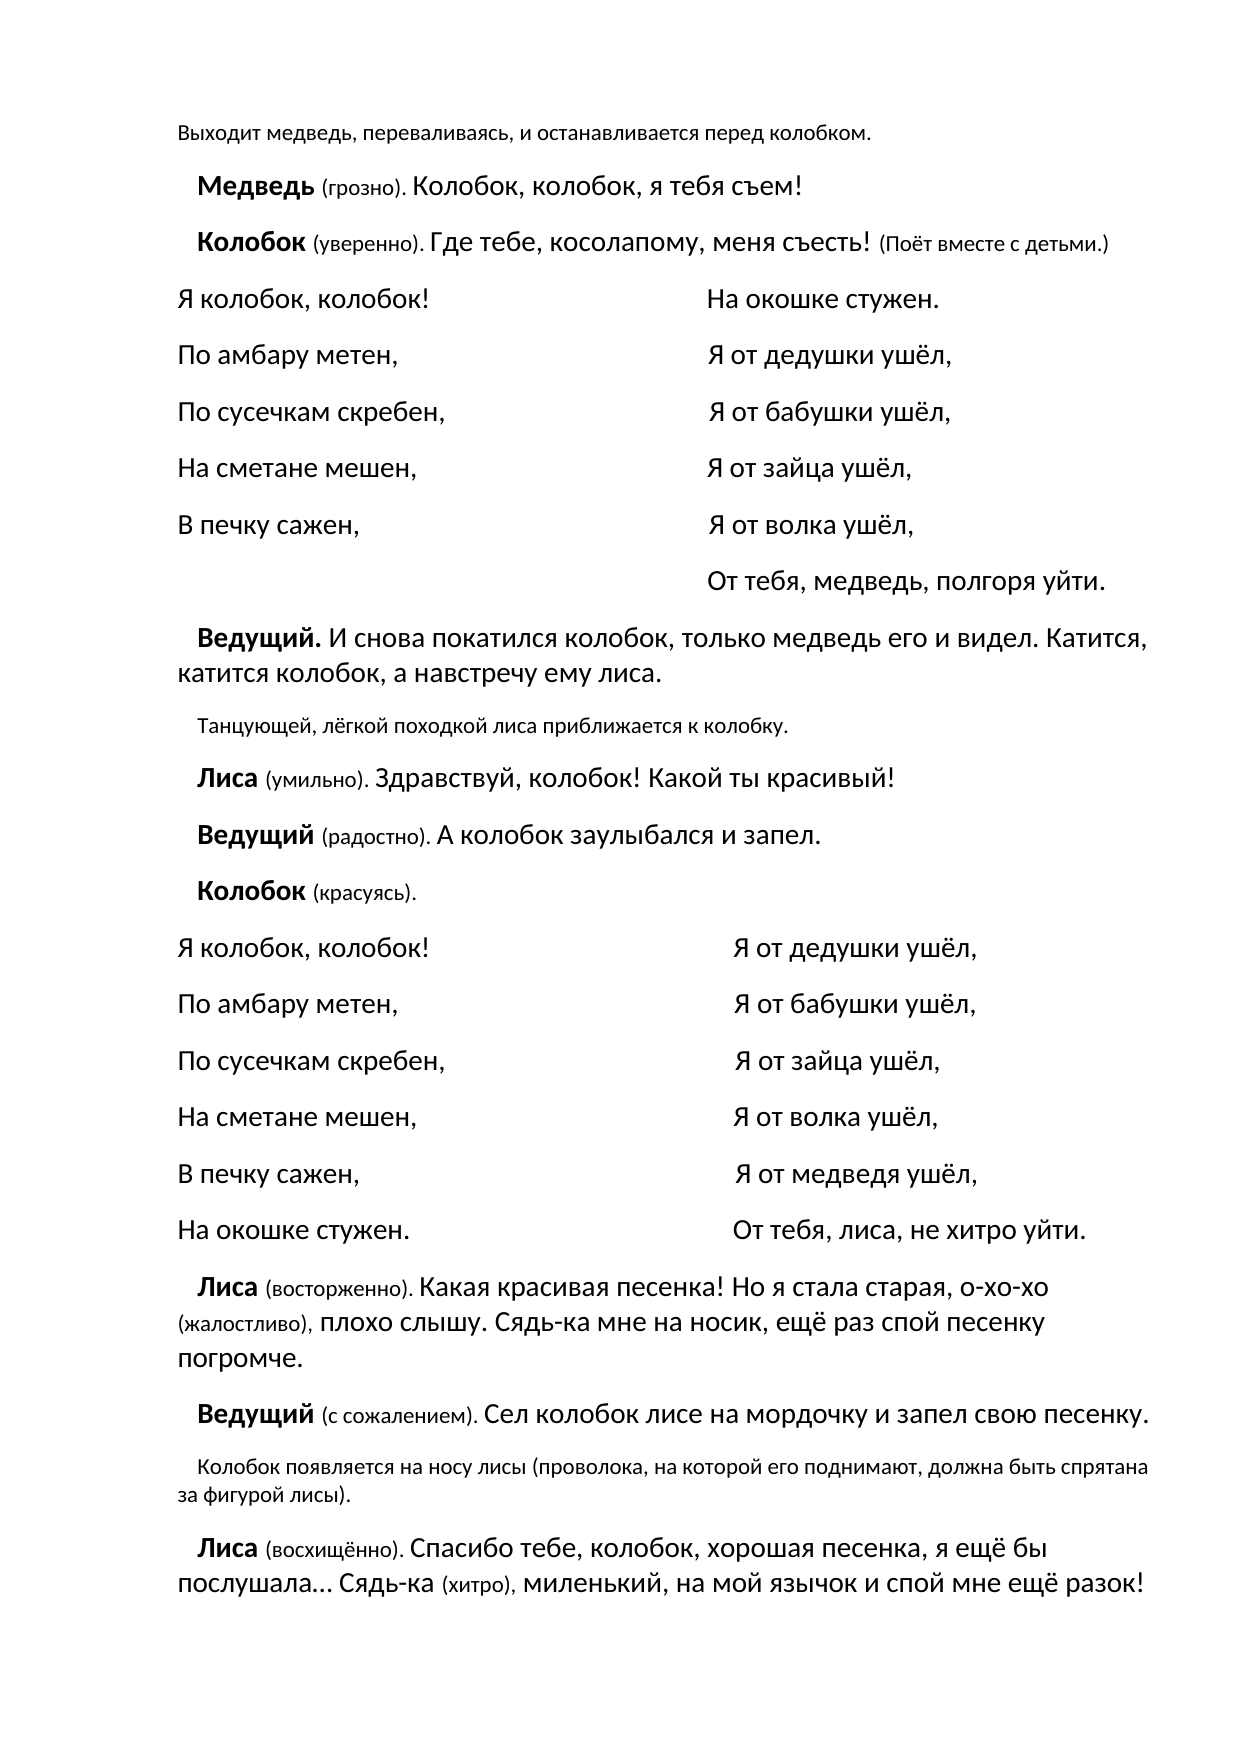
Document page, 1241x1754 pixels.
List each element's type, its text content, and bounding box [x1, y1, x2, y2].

text По амбару метен, Я от дедушки ушёл, [177, 336, 1152, 372]
text По сусечкам скребен, Я от бабушки ушёл, [177, 393, 1152, 428]
text Ведущий. И снова покатился колобок, только медведь его и видел. Катится, катится колобок, а навстречу ему лиса. [177, 619, 1152, 690]
text Колобок появляется на носу лисы (проволока, на которой его поднимают, должна быть спрятана за фигурой лисы). [177, 1452, 1152, 1508]
text Танцующей, лёгкой походкой лиса приближается к колобку. [177, 711, 1152, 739]
text На сметане мешен, Я от зайца ушёл, [177, 449, 1152, 485]
text Лиса (умильно). Здравствуй, колобок! Какой ты красивый! [177, 759, 1152, 795]
text От тебя, медведь, полгоря уйти. [177, 562, 1152, 598]
text Ведущий (радостно). А колобок заулыбался и запел. [177, 816, 1152, 852]
text В печку сажен, Я от медведя ушёл, [177, 1155, 1152, 1190]
text По амбару метен, Я от бабушки ушёл, [177, 985, 1152, 1021]
text Ведущий (с сожалением). Сел колобок лисе на мордочку и запел свою песенку. [177, 1395, 1152, 1431]
text Медведь (грозно). Колобок, колобок, я тебя съем! [177, 167, 1152, 203]
text Лиса (восторженно). Какая красивая песенка! Но я стала старая, о-хо-хо (жалостливо), плохо слышу. Сядь-ка мне на носик, ещё раз спой песенку погромче. [177, 1268, 1152, 1374]
text Лиса (восхищённо). Спасибо тебе, колобок, хорошая песенка, я ещё бы послушала… Сядь-ка (хитро), миленький, на мой язычок и спой мне ещё разок! [177, 1529, 1152, 1600]
text Я колобок, колобок! На окошке стужен. [177, 280, 1152, 316]
text Я колобок, колобок! Я от дедушки ушёл, [177, 929, 1152, 964]
text На сметане мешен, Я от волка ушёл, [177, 1098, 1152, 1134]
text По сусечкам скребен, Я от зайца ушёл, [177, 1042, 1152, 1077]
text В печку сажен, Я от волка ушёл, [177, 506, 1152, 541]
text Выходит медведь, переваливаясь, и останавливается перед колобком. [177, 118, 1152, 146]
text На окошке стужен. От тебя, лиса, не хитро уйти. [177, 1211, 1152, 1247]
text Колобок (красуясь). [177, 872, 1152, 908]
text Колобок (уверенно). Где тебе, косолапому, меня съесть! (Поёт вместе с детьми.) [177, 223, 1152, 259]
